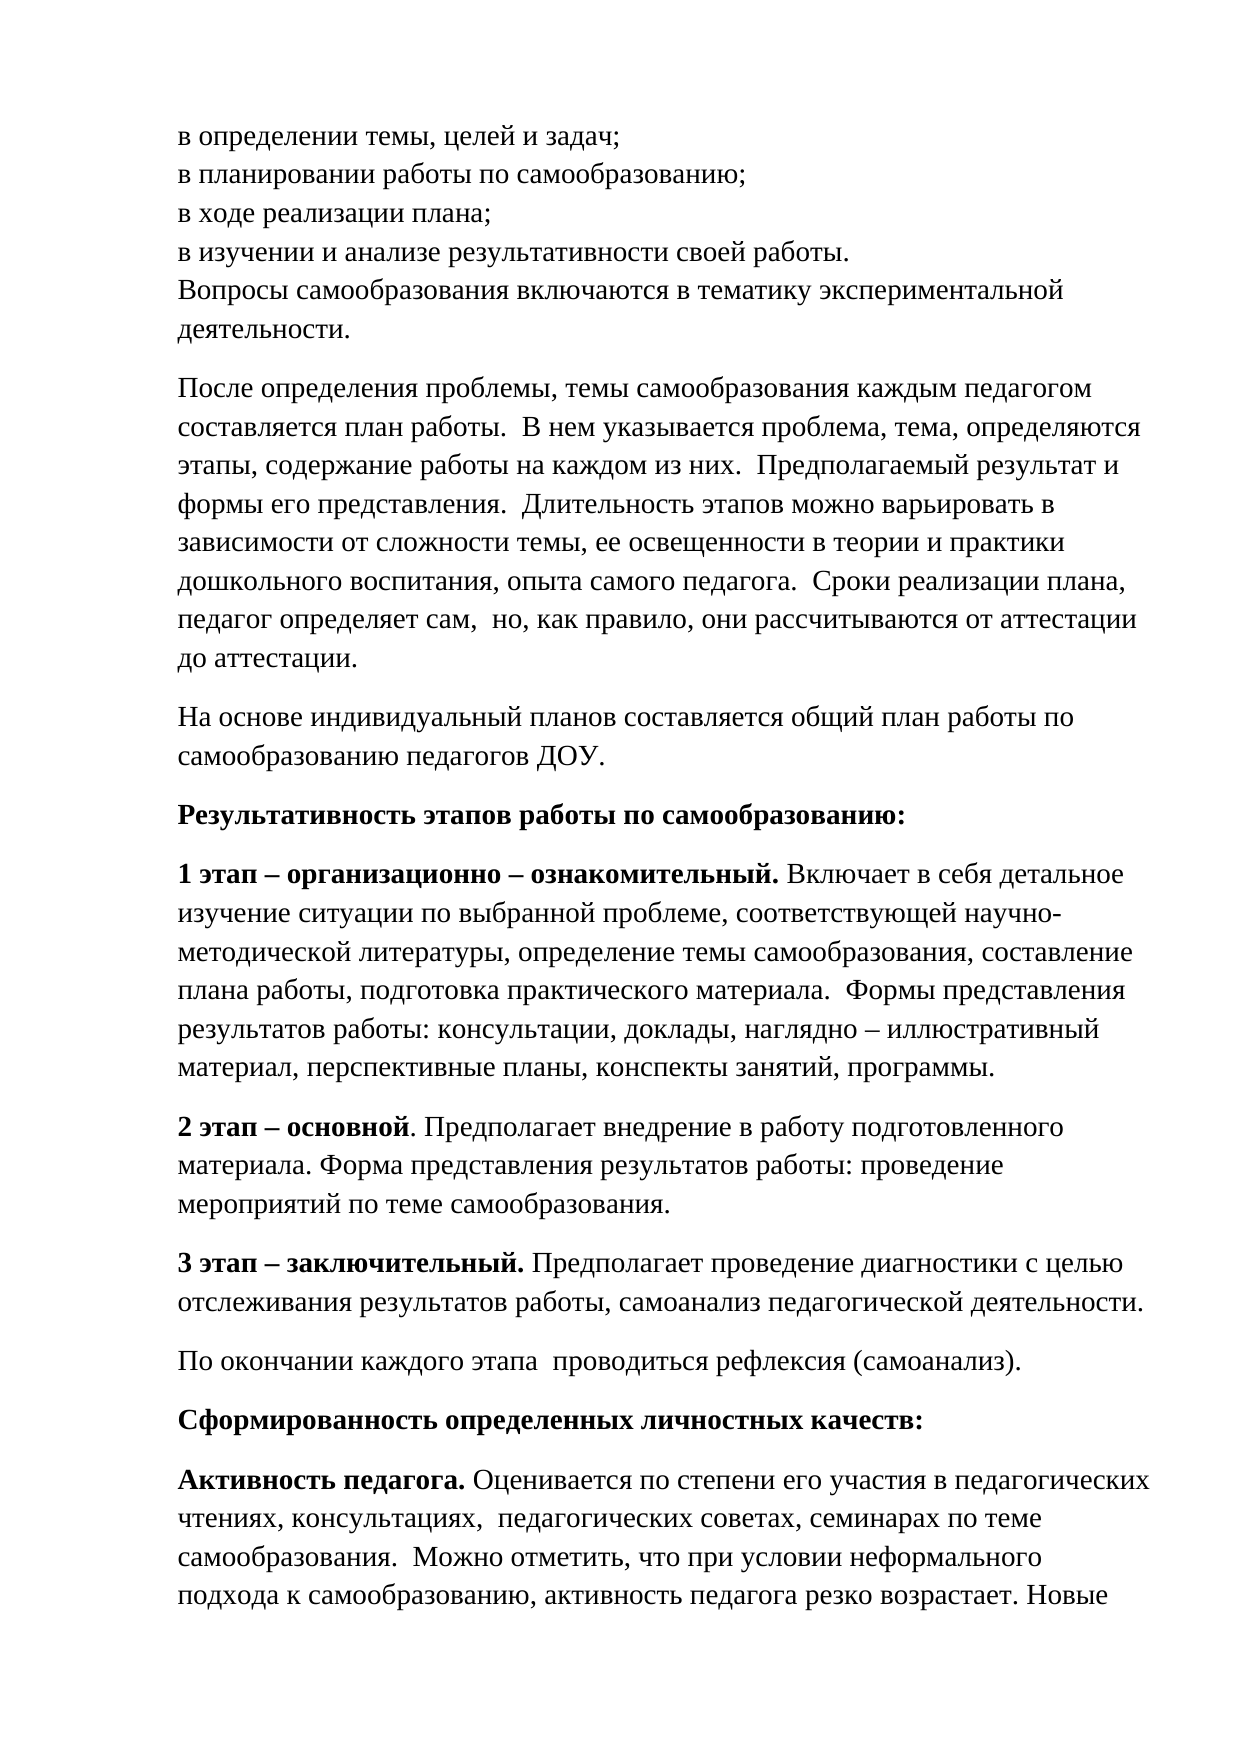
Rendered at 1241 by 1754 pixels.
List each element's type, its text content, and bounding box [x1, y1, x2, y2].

text По окончании каждого этапа проводиться рефлексия (самоанализ). [177, 1343, 1152, 1377]
text в изучении и анализе результативности своей работы. [177, 234, 1152, 267]
text 1 этап – организационно – ознакомительный. Включает в себя детальное изучение ситуации по выбранной проблеме, соответствующей научно-методической литературы, определение темы самообразования, составление плана работы, подготовка практического материала. Формы представления результатов работы: консультации, доклады, наглядно – иллюстративный материал, перспективные планы, конспекты занятий, программы. [177, 857, 1152, 1083]
text После определения проблемы, темы самообразования каждым педагогом составляется план работы. В нем указывается проблема, тема, определяются этапы, содержание работы на каждом из них. Предполагаемый результат и формы его представления. Длительность этапов можно варьировать в зависимости от сложности темы, ее освещенности в теории и практики дошкольного воспитания, опыта самого педагога. Сроки реализации плана, педагог определяет сам, но, как правило, они рассчитываются от аттестации до аттестации. [177, 370, 1152, 673]
text 3 этап – заключительный. Предполагает проведение диагностики с целью отслеживания результатов работы, самоанализ педагогической деятельности. [177, 1245, 1152, 1317]
text Результативность этапов работы по самообразованию: [177, 797, 1152, 831]
text в ходе реализации плана; [177, 195, 1152, 229]
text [177, 1462, 1152, 1611]
text На основе индивидуальный планов составляется общий план работы по самообразованию педагогов ДОУ. [177, 699, 1152, 771]
text в определении темы, целей и задач; [177, 118, 1152, 152]
text 2 этап – основной. Предполагает внедрение в работу подготовленного материала. Форма представления результатов работы: проведение мероприятий по теме самообразования. [177, 1109, 1152, 1219]
text Сформированность определенных личностных качеств: [177, 1402, 1152, 1436]
text в планировании работы по самообразованию; [177, 157, 1152, 190]
text Вопросы самообразования включаются в тематику экспериментальной деятельности. [177, 272, 1152, 344]
